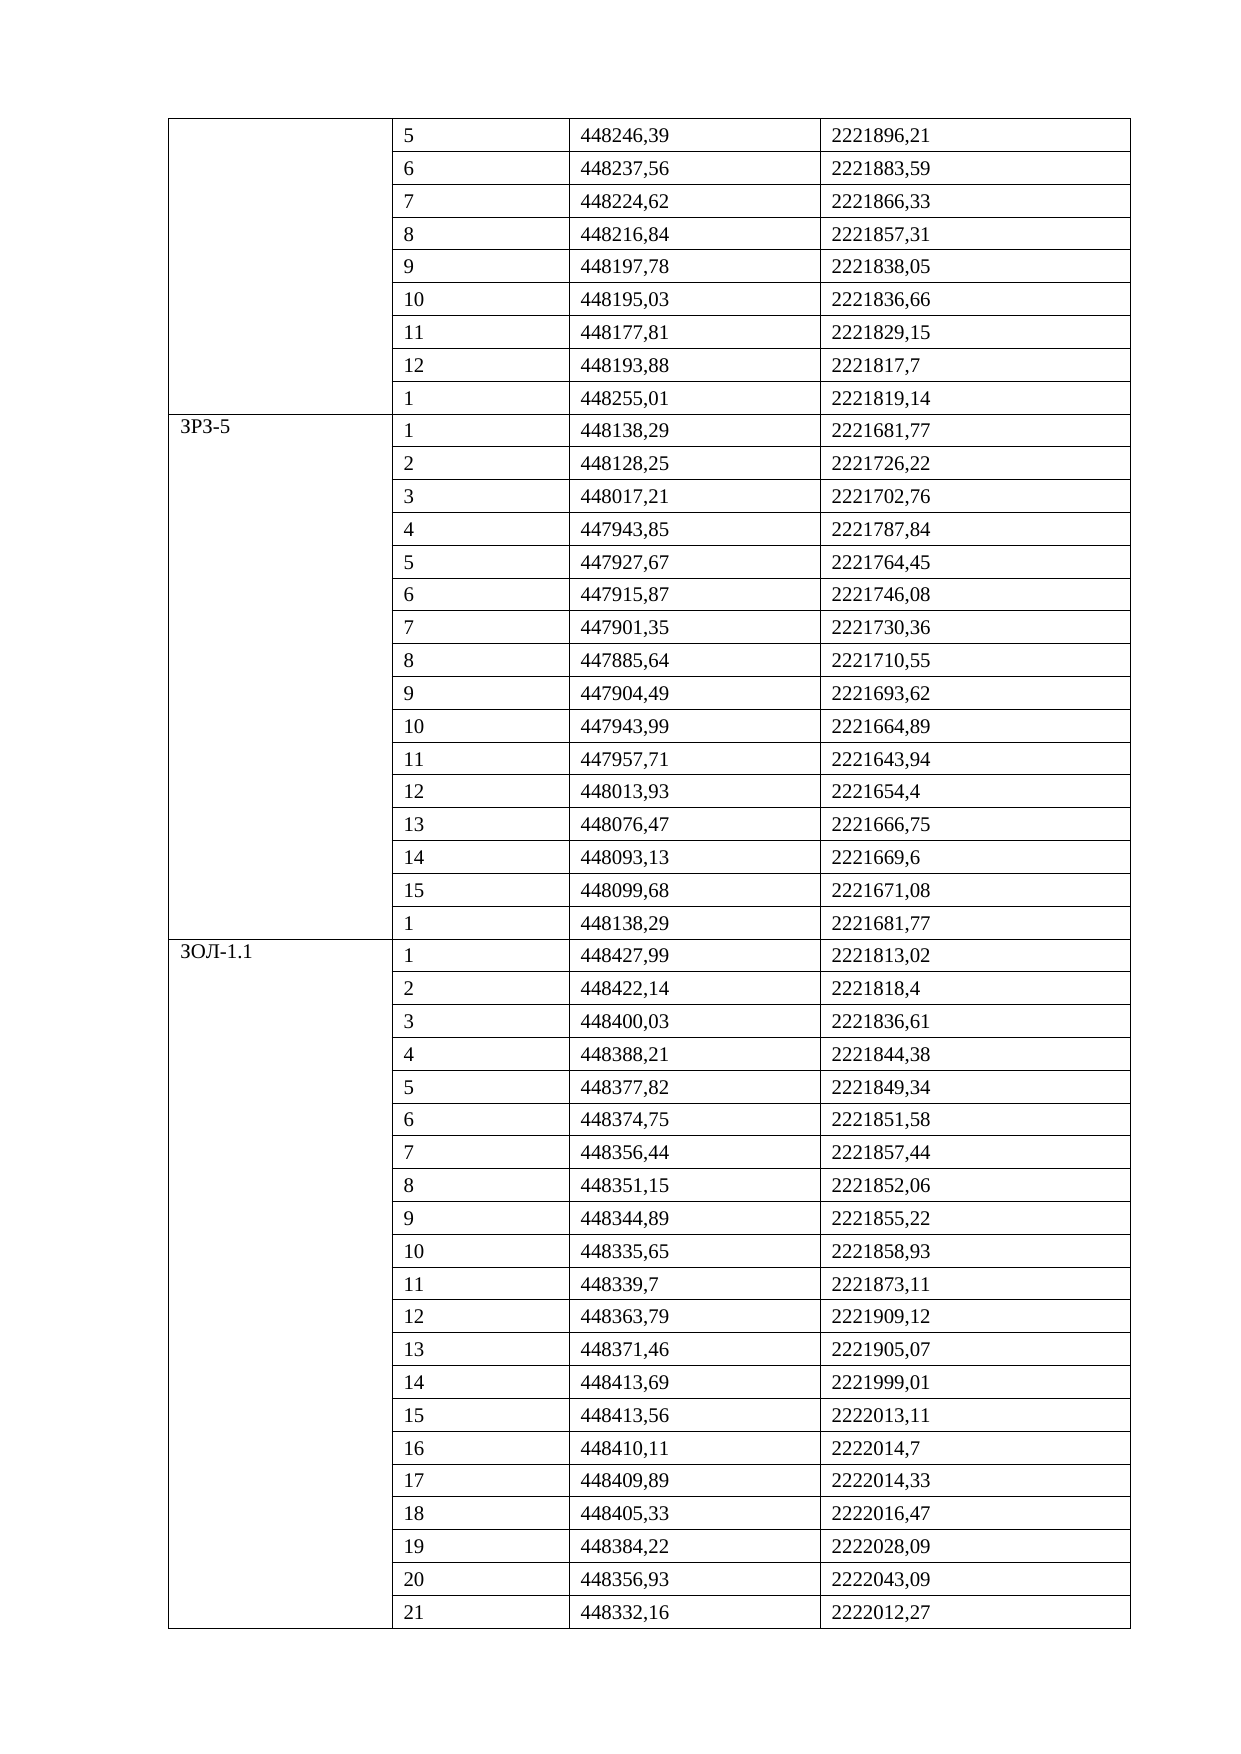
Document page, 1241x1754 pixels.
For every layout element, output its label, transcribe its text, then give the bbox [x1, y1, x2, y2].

table_cell 8 [393, 218, 569, 249]
table_cell 12 [393, 1300, 569, 1332]
table_cell 1 [393, 940, 569, 971]
table_cell 13 [393, 808, 569, 840]
table_cell 448388,21 [570, 1038, 820, 1070]
table_cell 1 [393, 907, 569, 938]
table_cell 2221829,15 [821, 316, 1130, 348]
table_cell 2221896,21 [821, 119, 1130, 151]
table_cell 448427,99 [570, 940, 820, 971]
table_cell 448405,33 [570, 1497, 820, 1529]
table_cell 2 [393, 447, 569, 479]
table_cell 448128,25 [570, 447, 820, 479]
table_cell 4 [393, 1038, 569, 1070]
table_cell 448377,82 [570, 1071, 820, 1102]
table_cell 448332,16 [570, 1596, 820, 1627]
table_cell 21 [393, 1596, 569, 1627]
table_cell 2221817,7 [821, 349, 1130, 381]
table_cell 448138,29 [570, 415, 820, 446]
table_cell 448138,29 [570, 907, 820, 938]
table_cell 2221818,4 [821, 972, 1130, 1004]
table_cell 2221844,38 [821, 1038, 1130, 1070]
table_cell 2221654,4 [821, 775, 1130, 807]
table_cell 2222014,33 [821, 1465, 1130, 1496]
table_cell 447957,71 [570, 743, 820, 774]
table_cell 7 [393, 1136, 569, 1168]
table_cell 8 [393, 1169, 569, 1201]
table_cell 14 [393, 841, 569, 873]
table_cell 448237,56 [570, 152, 820, 184]
table_cell 15 [393, 1399, 569, 1431]
table_cell 15 [393, 874, 569, 906]
table_cell 2221857,44 [821, 1136, 1130, 1168]
table_cell 448409,89 [570, 1465, 820, 1496]
table_cell 2222016,47 [821, 1497, 1130, 1529]
table_cell 448410,11 [570, 1432, 820, 1463]
table_cell 2221643,94 [821, 743, 1130, 774]
table_cell 448384,22 [570, 1530, 820, 1562]
table_cell 9 [393, 1202, 569, 1234]
table_cell 448255,01 [570, 382, 820, 413]
table_cell 2222013,11 [821, 1399, 1130, 1431]
table_cell 2221836,61 [821, 1005, 1130, 1037]
table_cell 447943,99 [570, 710, 820, 742]
table_cell 448093,13 [570, 841, 820, 873]
table_cell 448344,89 [570, 1202, 820, 1234]
table_cell 2221702,76 [821, 480, 1130, 512]
table_cell 2221681,77 [821, 415, 1130, 446]
table_cell 14 [393, 1366, 569, 1398]
table_cell 2221909,12 [821, 1300, 1130, 1332]
table_cell 2222028,09 [821, 1530, 1130, 1562]
table_cell 11 [393, 316, 569, 348]
table_cell 448351,15 [570, 1169, 820, 1201]
table_cell 2222043,09 [821, 1563, 1130, 1595]
table_cell 2221905,07 [821, 1333, 1130, 1365]
table_cell 2221857,31 [821, 218, 1130, 249]
table_cell 6 [393, 152, 569, 184]
table_cell 10 [393, 1235, 569, 1267]
table_cell 2221726,22 [821, 447, 1130, 479]
table_cell 3 [393, 1005, 569, 1037]
table_cell 448013,93 [570, 775, 820, 807]
table_cell 2221693,62 [821, 677, 1130, 709]
table_cell 2221710,55 [821, 644, 1130, 676]
table_cell 5 [393, 546, 569, 577]
table_cell 2221855,22 [821, 1202, 1130, 1234]
table_cell 12 [393, 349, 569, 381]
table_cell 2222012,27 [821, 1596, 1130, 1627]
table_cell 448413,69 [570, 1366, 820, 1398]
table_cell 2221836,66 [821, 283, 1130, 315]
table_cell 11 [393, 1268, 569, 1299]
table_cell 2221671,08 [821, 874, 1130, 906]
table_cell 448335,65 [570, 1235, 820, 1267]
table_cell 2221851,58 [821, 1104, 1130, 1135]
table_cell 3 [393, 480, 569, 512]
table_cell 448017,21 [570, 480, 820, 512]
table_cell 447943,85 [570, 513, 820, 545]
table_cell 11 [393, 743, 569, 774]
table_cell 448195,03 [570, 283, 820, 315]
table_cell 2221666,75 [821, 808, 1130, 840]
table_cell 448246,39 [570, 119, 820, 151]
table_cell ЗОЛ-1.1 [169, 940, 392, 1627]
table_cell 10 [393, 710, 569, 742]
table_cell 6 [393, 579, 569, 610]
table_cell 2221866,33 [821, 185, 1130, 217]
table_cell 10 [393, 283, 569, 315]
table_cell 1 [393, 415, 569, 446]
table_cell 2221787,84 [821, 513, 1130, 545]
table_cell 7 [393, 611, 569, 643]
table_cell 17 [393, 1465, 569, 1496]
table_cell 448076,47 [570, 808, 820, 840]
table_cell 2221764,45 [821, 546, 1130, 577]
table_cell 20 [393, 1563, 569, 1595]
table_cell 2221852,06 [821, 1169, 1130, 1201]
table_cell 19 [393, 1530, 569, 1562]
table_cell 2221838,05 [821, 250, 1130, 282]
table_cell 448356,93 [570, 1563, 820, 1595]
table_cell 2221849,34 [821, 1071, 1130, 1102]
table_cell 18 [393, 1497, 569, 1529]
table_cell 448374,75 [570, 1104, 820, 1135]
table_cell 9 [393, 250, 569, 282]
table_cell 2221746,08 [821, 579, 1130, 610]
table_cell 1 [393, 382, 569, 413]
table_cell 2222014,7 [821, 1432, 1130, 1463]
table_cell 5 [393, 119, 569, 151]
table_cell 448193,88 [570, 349, 820, 381]
table_cell 2221730,36 [821, 611, 1130, 643]
table_cell 5 [393, 1071, 569, 1102]
table_cell 2221819,14 [821, 382, 1130, 413]
table_cell 447885,64 [570, 644, 820, 676]
table_cell 2221873,11 [821, 1268, 1130, 1299]
table_cell 447901,35 [570, 611, 820, 643]
table_cell 13 [393, 1333, 569, 1365]
table_cell 2221858,93 [821, 1235, 1130, 1267]
table_cell 7 [393, 185, 569, 217]
table_cell 2221664,89 [821, 710, 1130, 742]
table_cell 2221883,59 [821, 152, 1130, 184]
table_cell 4 [393, 513, 569, 545]
table_cell 448413,56 [570, 1399, 820, 1431]
table_cell 447915,87 [570, 579, 820, 610]
table_cell 448099,68 [570, 874, 820, 906]
table_cell 2221669,6 [821, 841, 1130, 873]
table_cell 447904,49 [570, 677, 820, 709]
table_cell 448363,79 [570, 1300, 820, 1332]
table_cell 2221813,02 [821, 940, 1130, 971]
table_cell ЗРЗ-5 [169, 415, 392, 938]
table_cell 448371,46 [570, 1333, 820, 1365]
table_cell 2221681,77 [821, 907, 1130, 938]
table_cell 448356,44 [570, 1136, 820, 1168]
table_cell 448400,03 [570, 1005, 820, 1037]
table_cell 448216,84 [570, 218, 820, 249]
table_cell 12 [393, 775, 569, 807]
table_cell 2221999,01 [821, 1366, 1130, 1398]
table_cell 2 [393, 972, 569, 1004]
table_cell 448177,81 [570, 316, 820, 348]
table_cell 448422,14 [570, 972, 820, 1004]
table_cell 447927,67 [570, 546, 820, 577]
table_cell 448197,78 [570, 250, 820, 282]
table_cell 448224,62 [570, 185, 820, 217]
table_cell 448339,7 [570, 1268, 820, 1299]
table_cell 6 [393, 1104, 569, 1135]
table_cell 8 [393, 644, 569, 676]
table_cell 9 [393, 677, 569, 709]
table_cell 16 [393, 1432, 569, 1463]
